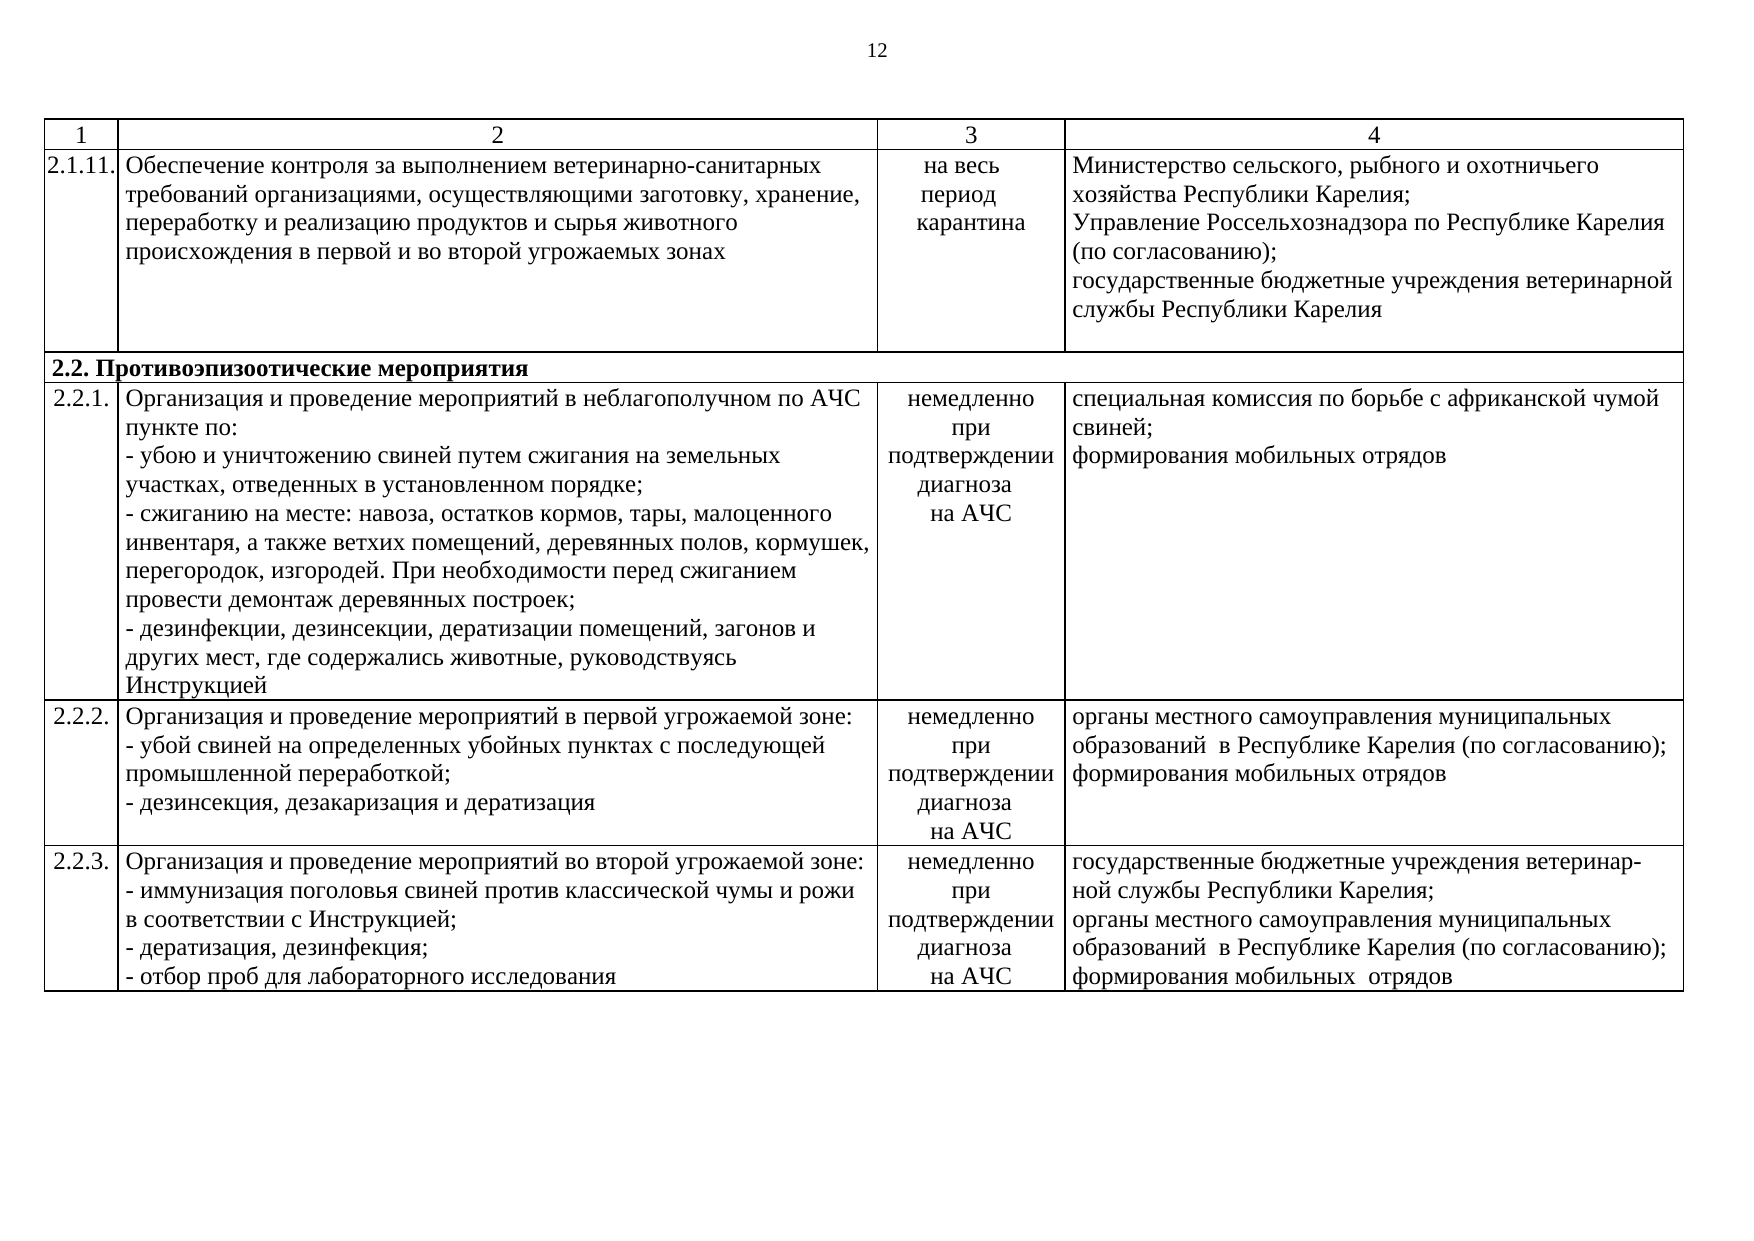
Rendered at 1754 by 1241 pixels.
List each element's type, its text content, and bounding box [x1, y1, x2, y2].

table_cell немедленно при подтверждении диагноза на АЧС [878, 383, 1064, 699]
table_cell специальная комиссия по борьбе с африканской чумой свиней; формирования мобильных отрядов [1066, 383, 1683, 699]
table_cell Организация и проведение мероприятий в первой угрожаемой зоне: - убой свиней на определенных убойных пунктах с последующей промышленной переработкой; - дезинсекция, дезакаризация и дератизация [119, 701, 877, 845]
table_cell немедленно при подтверждении диагноза на АЧС [878, 701, 1064, 845]
table_cell 2.2.1. [45, 383, 117, 699]
table_header 4 [1066, 120, 1683, 148]
table_cell государственные бюджетные учреждения ветеринар-ной службы Республики Карелия; органы местного самоуправления муниципальных образований в Республике Карелия (по согласованию); формирования мобильных отрядов [1066, 846, 1683, 990]
table_cell 2.1.11. [45, 150, 117, 351]
table_cell Организация и проведение мероприятий в неблагополучном по АЧС пункте по: - убою и уничтожению свиней путем сжигания на земельных участках, отведенных в установленном порядке; - сжиганию на месте: навоза, остатков кормов, тары, малоценного инвентаря, а также ветхих помещений, деревянных полов, кормушек, перегородок, изгородей. При необходимости перед сжиганием провести демонтаж деревянных построек; - дезинфекции, дезинсекции, дератизации помещений, загонов и других мест, где содержались животные, руководствуясь Инструкцией [119, 383, 877, 699]
table_cell 2.2.2. [45, 701, 117, 845]
table_header 2 [119, 120, 877, 148]
table_cell на весь период карантина [878, 150, 1064, 351]
table_cell Организация и проведение мероприятий во второй угрожаемой зоне: - иммунизация поголовья свиней против классической чумы и рожи в соответствии с Инструкцией; - дератизация, дезинфекция; - отбор проб для лабораторного исследования [119, 846, 877, 990]
table_cell 2.2. Противоэпизоотические мероприятия [45, 353, 1683, 382]
table_cell органы местного самоуправления муниципальных образований в Республике Карелия (по согласованию); формирования мобильных отрядов [1066, 701, 1683, 845]
table_cell Министерство сельского, рыбного и охотничьего хозяйства Республики Карелия; Управление Россельхознадзора по Республике Карелия (по согласованию); государственные бюджетные учреждения ветеринарной службы Республики Карелия [1066, 150, 1683, 351]
table_header 3 [878, 120, 1064, 148]
table_cell Обеспечение контроля за выполнением ветеринарно-санитарных требований организациями, осуществляющими заготовку, хранение, переработку и реализацию продуктов и сырья животного происхождения в первой и во второй угрожаемых зонах [119, 150, 877, 351]
table_cell немедленно при подтверждении диагноза на АЧС [878, 846, 1064, 990]
table_header 1 [45, 120, 117, 148]
table_cell 2.2.3. [45, 846, 117, 990]
